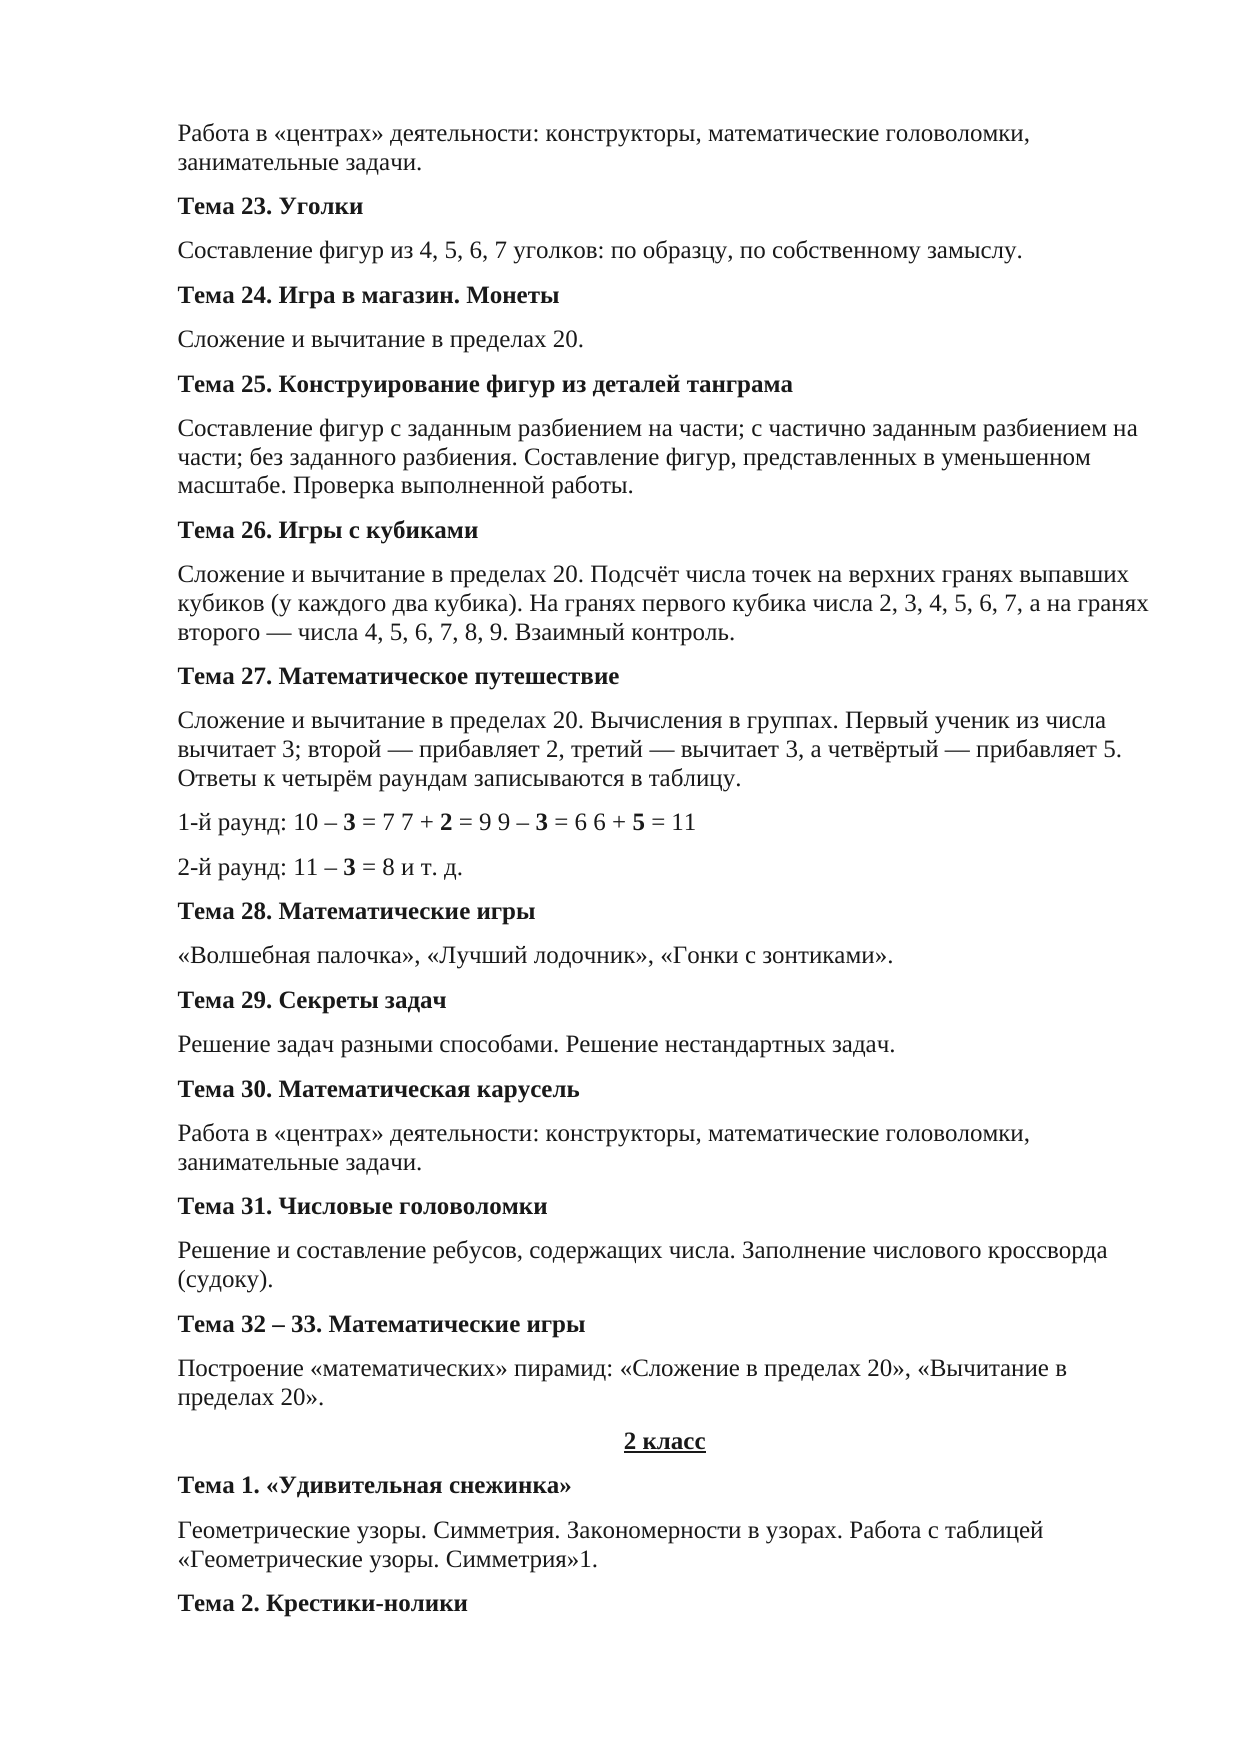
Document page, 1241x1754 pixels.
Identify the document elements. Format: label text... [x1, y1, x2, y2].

text Тема 24. Игра в магазин. Монеты [177, 280, 1152, 309]
text Тема 27. Математическое путешествие [177, 661, 1152, 690]
text Сложение и вычитание в пределах 20. Подсчёт числа точек на верхних гранях выпавших кубиков (у каждого два кубика). На гранях первого кубика числа 2, 3, 4, 5, 6, 7, а на гранях второго — числа 4, 5, 6, 7, 8, 9. Взаимный контроль. [177, 559, 1152, 646]
text «Волшебная палочка», «Лучший лодочник», «Гонки с зонтиками». [177, 941, 1152, 969]
text Сложение и вычитание в пределах 20. [177, 324, 1152, 353]
text Тема 28. Математические игры [177, 896, 1152, 925]
text Тема 30. Математическая карусель [177, 1074, 1152, 1102]
text Составление фигур с заданным разбиением на части; с частично заданным разбиением на части; без заданного разбиения. Составление фигур, представленных в уменьшенном масштабе. Проверка выполненной работы. [177, 413, 1152, 499]
text Тема 32 – 33. Математические игры [177, 1309, 1152, 1337]
text 2-й раунд: 11 – 3 = 8 и т. д. [177, 852, 1152, 881]
text 1-й раунд: 10 – 3 = 7 7 + 2 = 9 9 – 3 = 6 6 + 5 = 11 [177, 807, 1152, 836]
text Тема 1. «Удивительная снежинка» [177, 1471, 1152, 1499]
text Тема 31. Числовые головоломки [177, 1191, 1152, 1220]
text Построение «математических» пирамид: «Сложение в пределах 20», «Вычитание в пределах 20». [177, 1353, 1152, 1411]
text Тема 29. Секреты задач [177, 985, 1152, 1014]
text Геометрические узоры. Симметрия. Закономерности в узорах. Работа с таблицей «Геометрические узоры. Симметрия»1. [177, 1515, 1152, 1572]
text Работа в «центрах» деятельности: конструкторы, математические головоломки, занимательные задачи. [177, 118, 1152, 176]
text Тема 26. Игры с кубиками [177, 515, 1152, 544]
text Работа в «центрах» деятельности: конструкторы, математические головоломки, занимательные задачи. [177, 1118, 1152, 1176]
text Решение и составление ребусов, содержащих числа. Заполнение числового кроссворда (судоку). [177, 1236, 1152, 1293]
text Тема 2. Крестики-нолики [177, 1588, 1152, 1617]
text Тема 25. Конструирование фигур из деталей танграма [177, 369, 1152, 397]
text Сложение и вычитание в пределах 20. Вычисления в группах. Первый ученик из числа вычитает 3; второй — прибавляет 2, третий — вычитает 3, а четвёртый — прибавляет 5. Ответы к четырём раундам записываются в таблицу. [177, 706, 1152, 792]
text Составление фигур из 4, 5, 6, 7 уголков: по образцу, по собственному замыслу. [177, 236, 1152, 264]
text 2 класс [177, 1426, 1152, 1455]
text Решение задач разными способами. Решение нестандартных задач. [177, 1029, 1152, 1058]
text Тема 23. Уголки [177, 191, 1152, 220]
